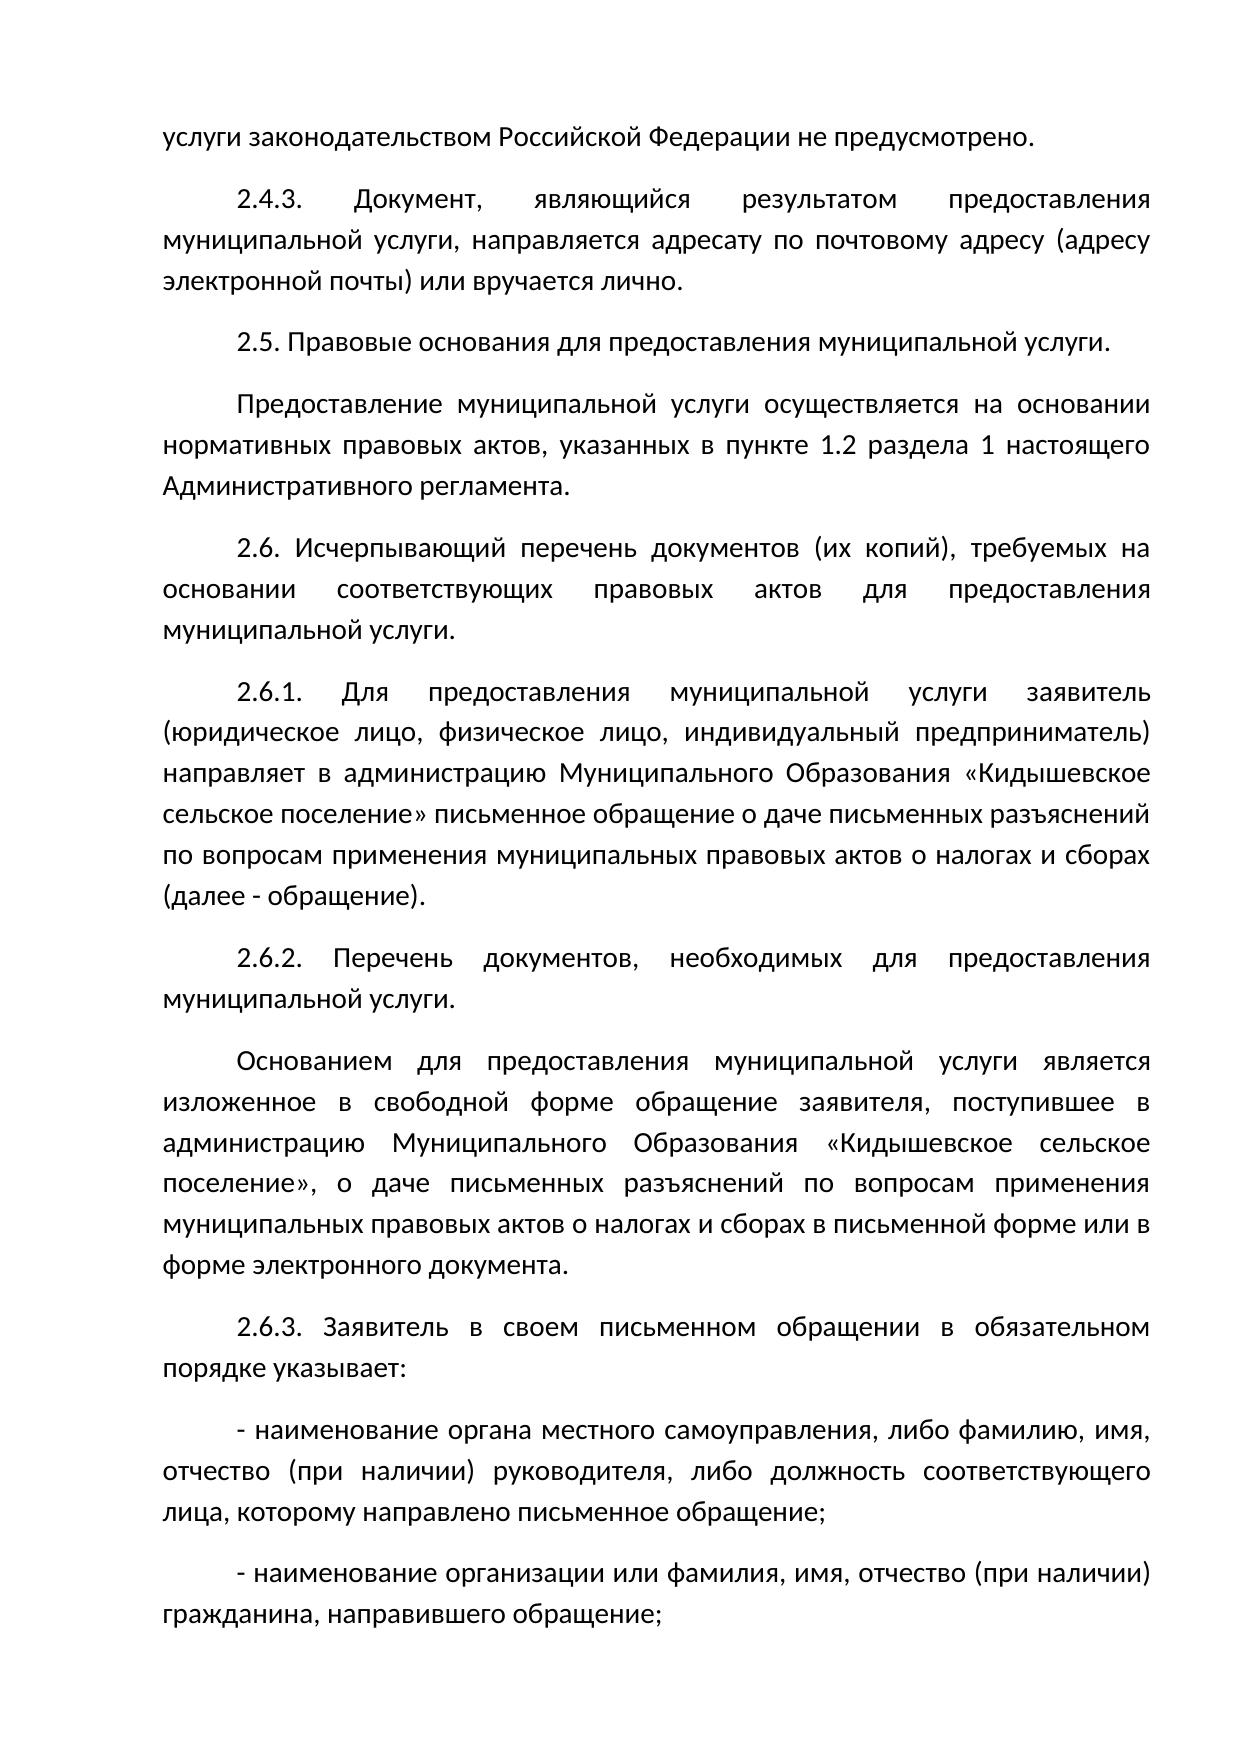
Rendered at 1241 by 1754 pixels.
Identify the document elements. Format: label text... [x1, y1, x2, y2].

text Предоставление муниципальной услуги осуществляется на основании нормативных правовых актов, указанных в пункте 1.2 раздела 1 настоящего Административного регламента. [162, 385, 1152, 503]
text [162, 118, 1152, 154]
text Основанием для предоставления муниципальной услуги является изложенное в свободной форме обращение заявителя, поступившее в администрацию Муниципального Образования «Кидышевское сельское поселение», о даче письменных разъяснений по вопросам применения муниципальных правовых актов о налогах и сборах в письменной форме или в форме электронного документа. [162, 1042, 1152, 1282]
text - наименование органа местного самоуправления, либо фамилию, имя, отчество (при наличии) руководителя, либо должность соответствующего лица, которому направлено письменное обращение; [162, 1411, 1152, 1528]
text - наименование организации или фамилия, имя, отчество (при наличии) гражданина, направившего обращение; [162, 1554, 1152, 1631]
text 2.6.1. Для предоставления муниципальной услуги заявитель (юридическое лицо, физическое лицо, индивидуальный предприниматель) направляет в администрацию Муниципального Образования «Кидышевское сельское поселение» письменное обращение о даче письменных разъяснений по вопросам применения муниципальных правовых актов о налогах и сборах (далее - обращение). [162, 673, 1152, 913]
text 2.6.3. Заявитель в своем письменном обращении в обязательном порядке указывает: [162, 1308, 1152, 1385]
text 2.6.2. Перечень документов, необходимых для предоставления муниципальной услуги. [162, 939, 1152, 1016]
text 2.4.3. Документ, являющийся результатом предоставления муниципальной услуги, направляется адресату по почтовому адресу (адресу электронной почты) или вручается лично. [162, 180, 1152, 297]
text 2.5. Правовые основания для предоставления муниципальной услуги. [162, 323, 1152, 359]
text 2.6. Исчерпывающий перечень документов (их копий), требуемых на основании соответствующих правовых актов для предоставления муниципальной услуги. [162, 529, 1152, 646]
